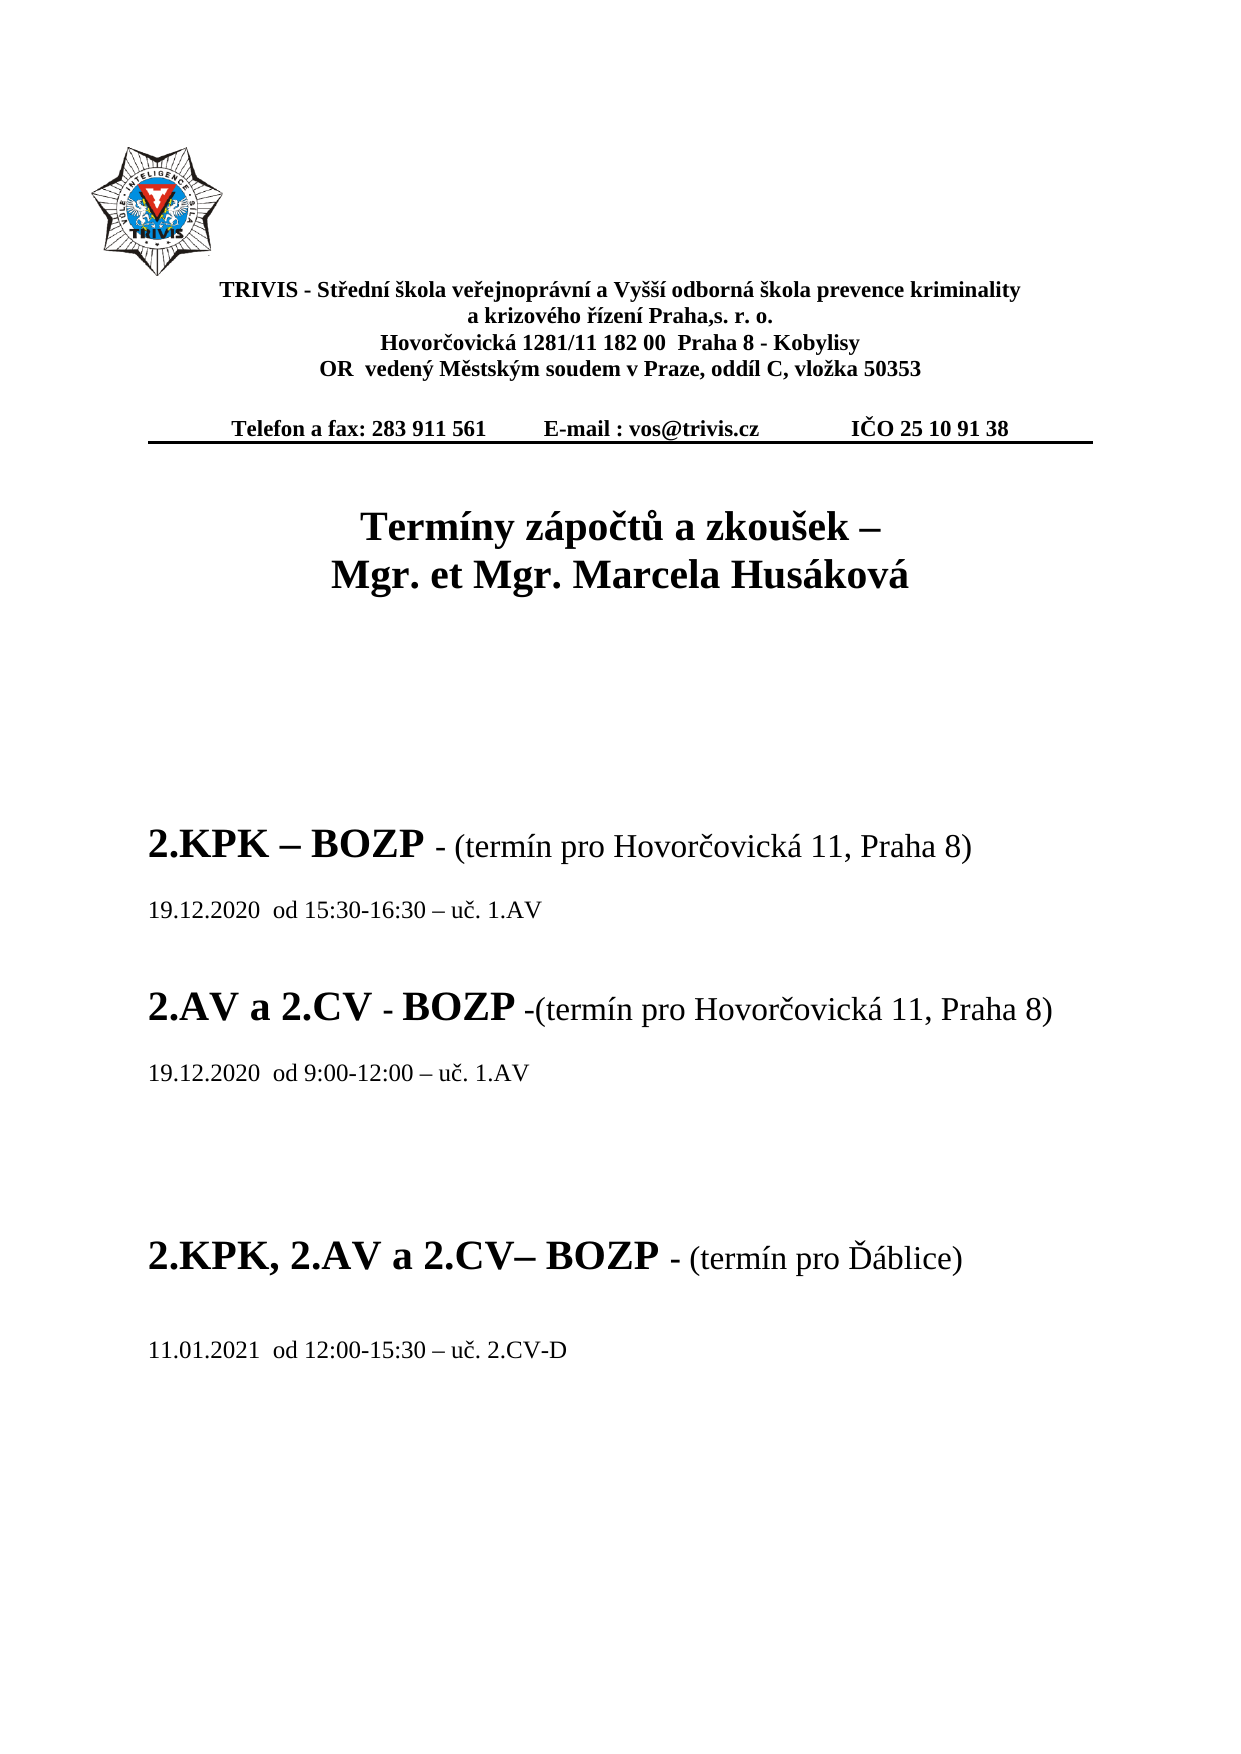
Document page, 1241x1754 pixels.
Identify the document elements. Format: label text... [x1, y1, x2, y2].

text Hovorčovická 1281/11 182 00 Praha 8 - Kobylisy [148, 328, 1093, 355]
text 2.AV a 2.CV - BOZP -(termín pro Hovorčovická 11, Praha 8) [148, 981, 1093, 1029]
text TRIVIS - Střední škola veřejnoprávní a Vyšší odborná škola prevence kriminality [148, 148, 1093, 302]
text Mgr. et Mgr. Marcela Husáková [148, 550, 1093, 598]
picture [91, 147, 223, 276]
text OR vedený Městským soudem v Praze, oddíl C, vložka 50353 [148, 355, 1093, 381]
text a krizového řízení Praha,s. r. o. [148, 302, 1093, 328]
text 2.KPK – BOZP - (termín pro Hovorčovická 11, Praha 8) [148, 818, 1093, 866]
text Termíny zápočtů a zkoušek – [148, 502, 1093, 550]
text 11.01.2021 od 12:00-15:30 – uč. 2.CV-D [148, 1336, 1093, 1364]
text 19.12.2020 od 9:00-12:00 – uč. 1.AV [148, 1058, 1093, 1086]
text 2.KPK, 2.AV a 2.CV– BOZP - (termín pro Ďáblice) [148, 1230, 1093, 1278]
text Telefon a fax: 283 911 561 E-mail : vos@trivis.cz IČO 25 10 91 38 [148, 415, 1093, 441]
text 19.12.2020 od 15:30-16:30 – uč. 1.AV [148, 895, 1093, 923]
